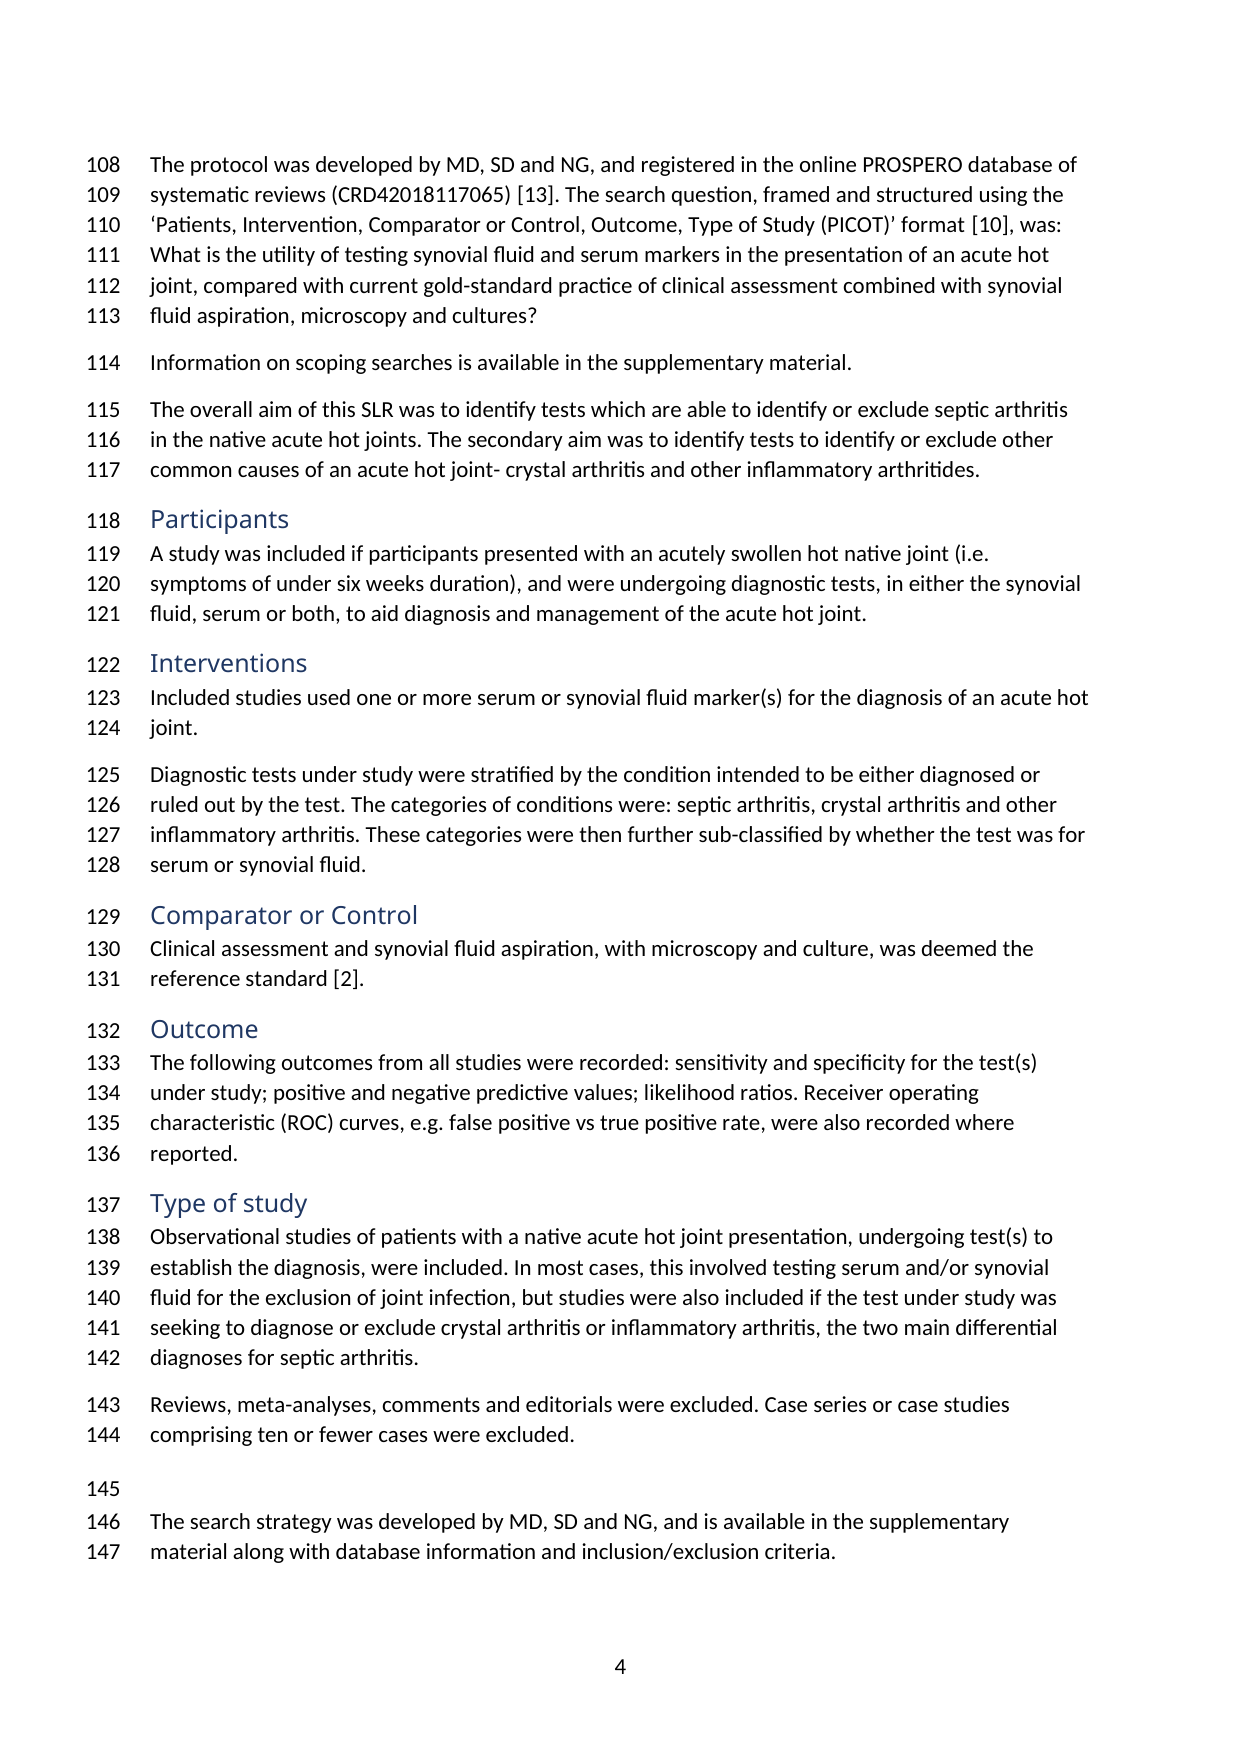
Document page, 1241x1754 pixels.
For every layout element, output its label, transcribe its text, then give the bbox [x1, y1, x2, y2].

text The search strategy was developed by MD, SD and NG, and is available in the supplementary material along with database information and inclusion/exclusion criteria. [150, 1507, 1090, 1565]
subtitle Comparator or Control [150, 897, 1090, 932]
text Reviews, meta-analyses, comments and editorials were excluded. Case series or case studies comprising ten or fewer cases were excluded. [150, 1390, 1090, 1448]
subtitle Outcome [150, 1011, 1090, 1045]
subtitle Participants [150, 502, 1090, 536]
text The protocol was developed by MD, SD and NG, and registered in the online PROSPERO database of systematic reviews (CRD42018117065) [13]. The search question, framed and structured using the ‘Patients, Intervention, Comparator or Control, Outcome, Type of Study (PICOT)’ format [10], was: What is the utility of testing synovial fluid and serum markers in the presentation of an acute hot joint, compared with current gold-standard practice of clinical assessment combined with synovial fluid aspiration, microscopy and cultures? [150, 150, 1090, 329]
text The overall aim of this SLR was to identify tests which are able to identify or exclude septic arthritis in the native acute hot joints. The secondary aim was to identify tests to identify or exclude other common causes of an acute hot joint- crystal arthritis and other inflammatory arthritides. [150, 395, 1090, 483]
text A study was included if participants presented with an acutely swollen hot native joint (i.e. symptoms of under six weeks duration), and were undergoing diagnostic tests, in either the synovial fluid, serum or both, to aid diagnosis and management of the acute hot joint. [150, 539, 1090, 627]
subtitle Type of study [150, 1186, 1090, 1220]
text Information on scoping searches is available in the supplementary material. [150, 348, 1090, 376]
text Diagnostic tests under study were stratified by the condition intended to be either diagnosed or ruled out by the test. The categories of conditions were: septic arthritis, crystal arthritis and other inflammatory arthritis. These categories were then further sub-classified by whether the test was for serum or synovial fluid. [150, 760, 1090, 879]
text Clinical assessment and synovial fluid aspiration, with microscopy and culture, was deemed the reference standard [2]. [150, 934, 1090, 992]
text The following outcomes from all studies were recorded: sensitivity and specificity for the test(s) under study; positive and negative predictive values; likelihood ratios. Receiver operating characteristic (ROC) curves, e.g. false positive vs true positive rate, were also recorded where reported. [150, 1048, 1090, 1167]
subtitle Interventions [150, 646, 1090, 680]
text Included studies used one or more serum or synovial fluid marker(s) for the diagnosis of an acute hot joint. [150, 683, 1090, 741]
text Observational studies of patients with a native acute hot joint presentation, undergoing test(s) to establish the diagnosis, were included. In most cases, this involved testing serum and/or synovial fluid for the exclusion of joint infection, but studies were also included if the test under study was seeking to diagnose or exclude crystal arthritis or inflammatory arthritis, the two main differential diagnoses for septic arthritis. [150, 1222, 1090, 1371]
